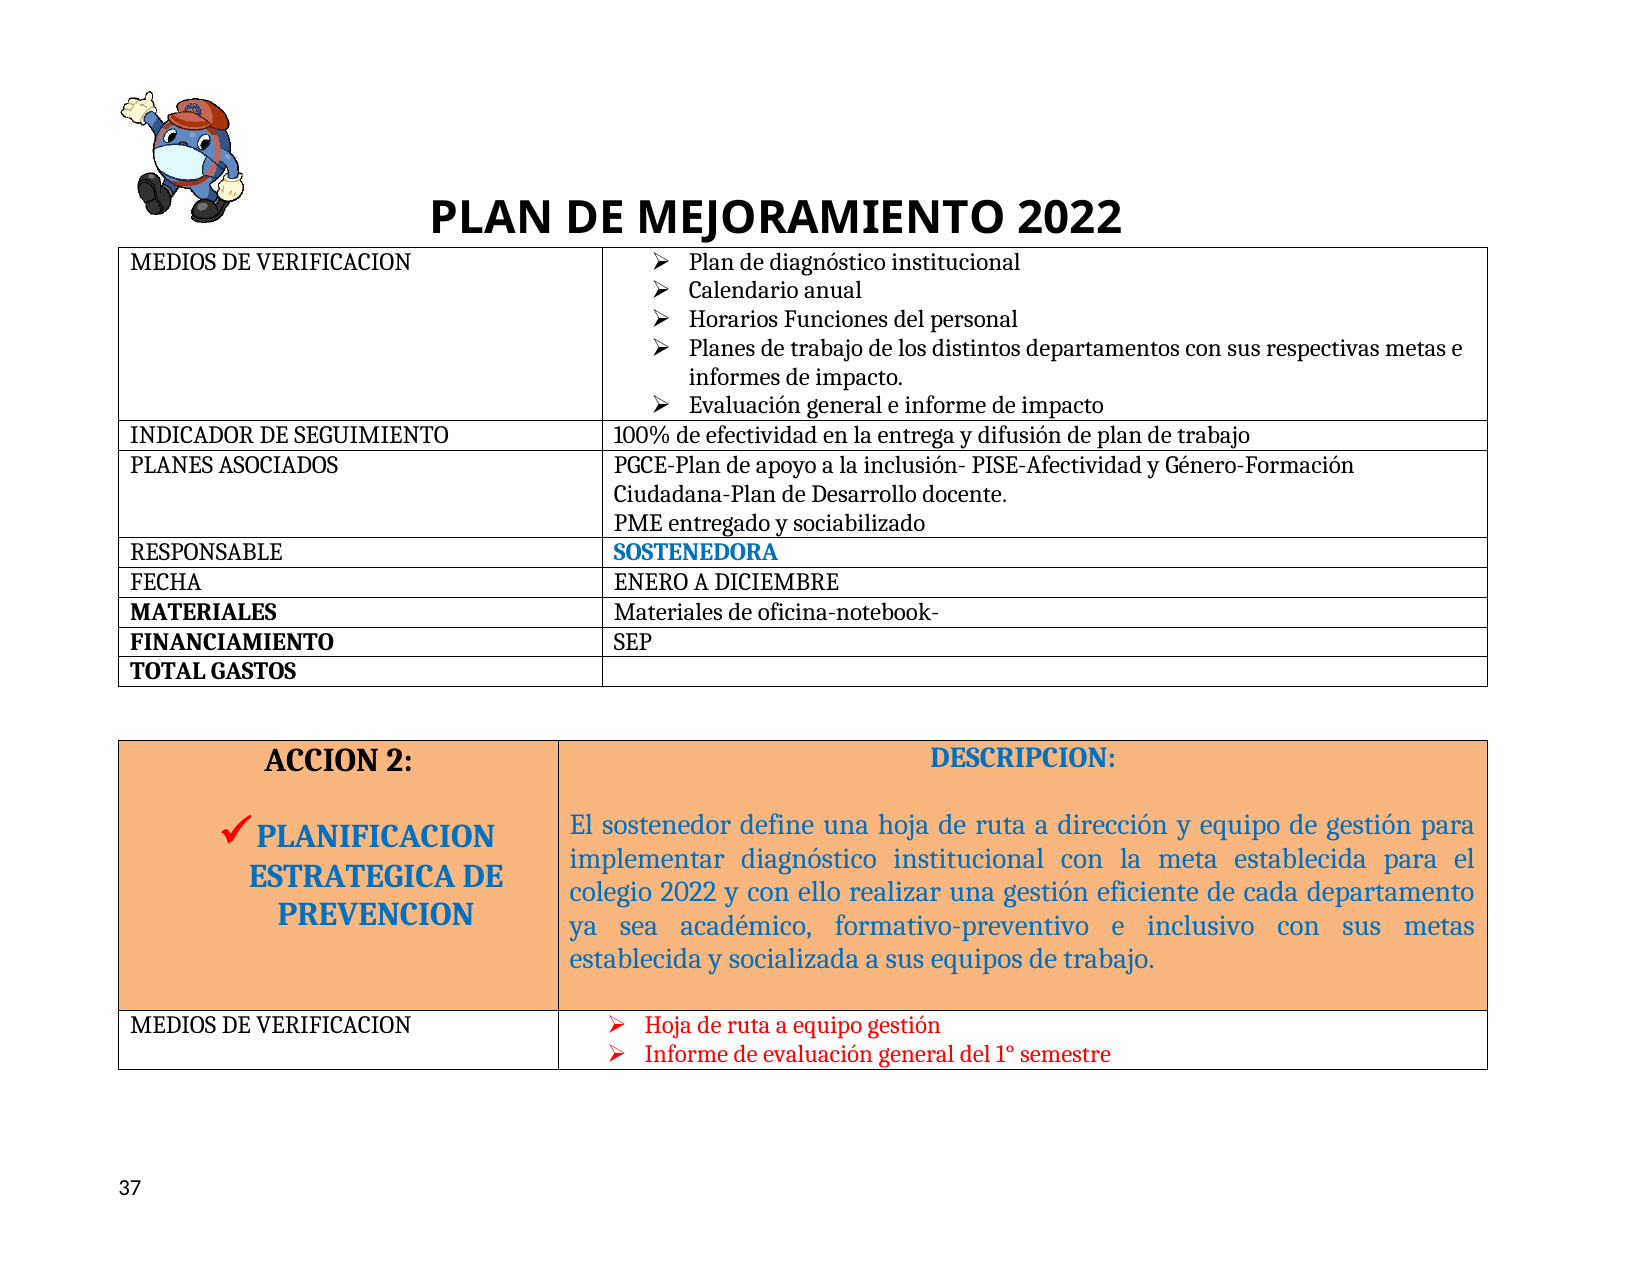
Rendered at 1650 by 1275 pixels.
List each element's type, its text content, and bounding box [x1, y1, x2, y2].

table_cell [603, 657, 1487, 686]
table_header ACCION 2: PLANIFICACION ESTRATEGICA DE PREVENCION [119, 741, 558, 1010]
table_cell RESPONSABLE [119, 538, 602, 567]
picture [118, 73, 251, 234]
table_cell MATERIALES [119, 598, 602, 627]
table_cell MEDIOS DE VERIFICACION [119, 1011, 558, 1069]
table_cell PGCE-Plan de apoyo a la inclusión- PISE-Afectividad y Género-Formación Ciudadana-Plan de Desarrollo docente. PME entregado y sociabilizado [603, 451, 1487, 537]
table_header DESCRIPCION: El sostenedor define una hoja de ruta a dirección y equipo de gestión para implementar diagnóstico institucional con la meta establecida para el colegio 2022 y con ello realizar una gestión eficiente de cada departamento ya sea académico, formativo-preventivo e inclusivo con sus metas establecida y socializada a sus equipos de trabajo. [559, 741, 1487, 1010]
table_cell Plan de diagnóstico institucional Calendario anual Horarios Funciones del personal Planes de trabajo de los distintos departamentos con sus respectivas metas e informes de impacto. Evaluación general e informe de impacto [603, 248, 1487, 420]
table_cell ENERO A DICIEMBRE [603, 568, 1487, 597]
table_cell Materiales de oficina-notebook- [603, 598, 1487, 627]
table_cell 100% de efectividad en la entrega y difusión de plan de trabajo [603, 421, 1487, 450]
table_cell INDICADOR DE SEGUIMIENTO [119, 421, 602, 450]
table_cell PLANES ASOCIADOS [119, 451, 602, 537]
table_cell MEDIOS DE VERIFICACION [119, 248, 602, 420]
table_cell FECHA [119, 568, 602, 597]
table_cell FINANCIAMIENTO [119, 628, 602, 656]
table_cell SOSTENEDORA [603, 538, 1487, 567]
table_cell Hoja de ruta a equipo gestión Informe de evaluación general del 1° semestre Informe de evaluación general del 2° semestre [559, 1011, 1487, 1069]
table_cell TOTAL GASTOS [119, 657, 602, 686]
table_cell SEP [603, 628, 1487, 656]
